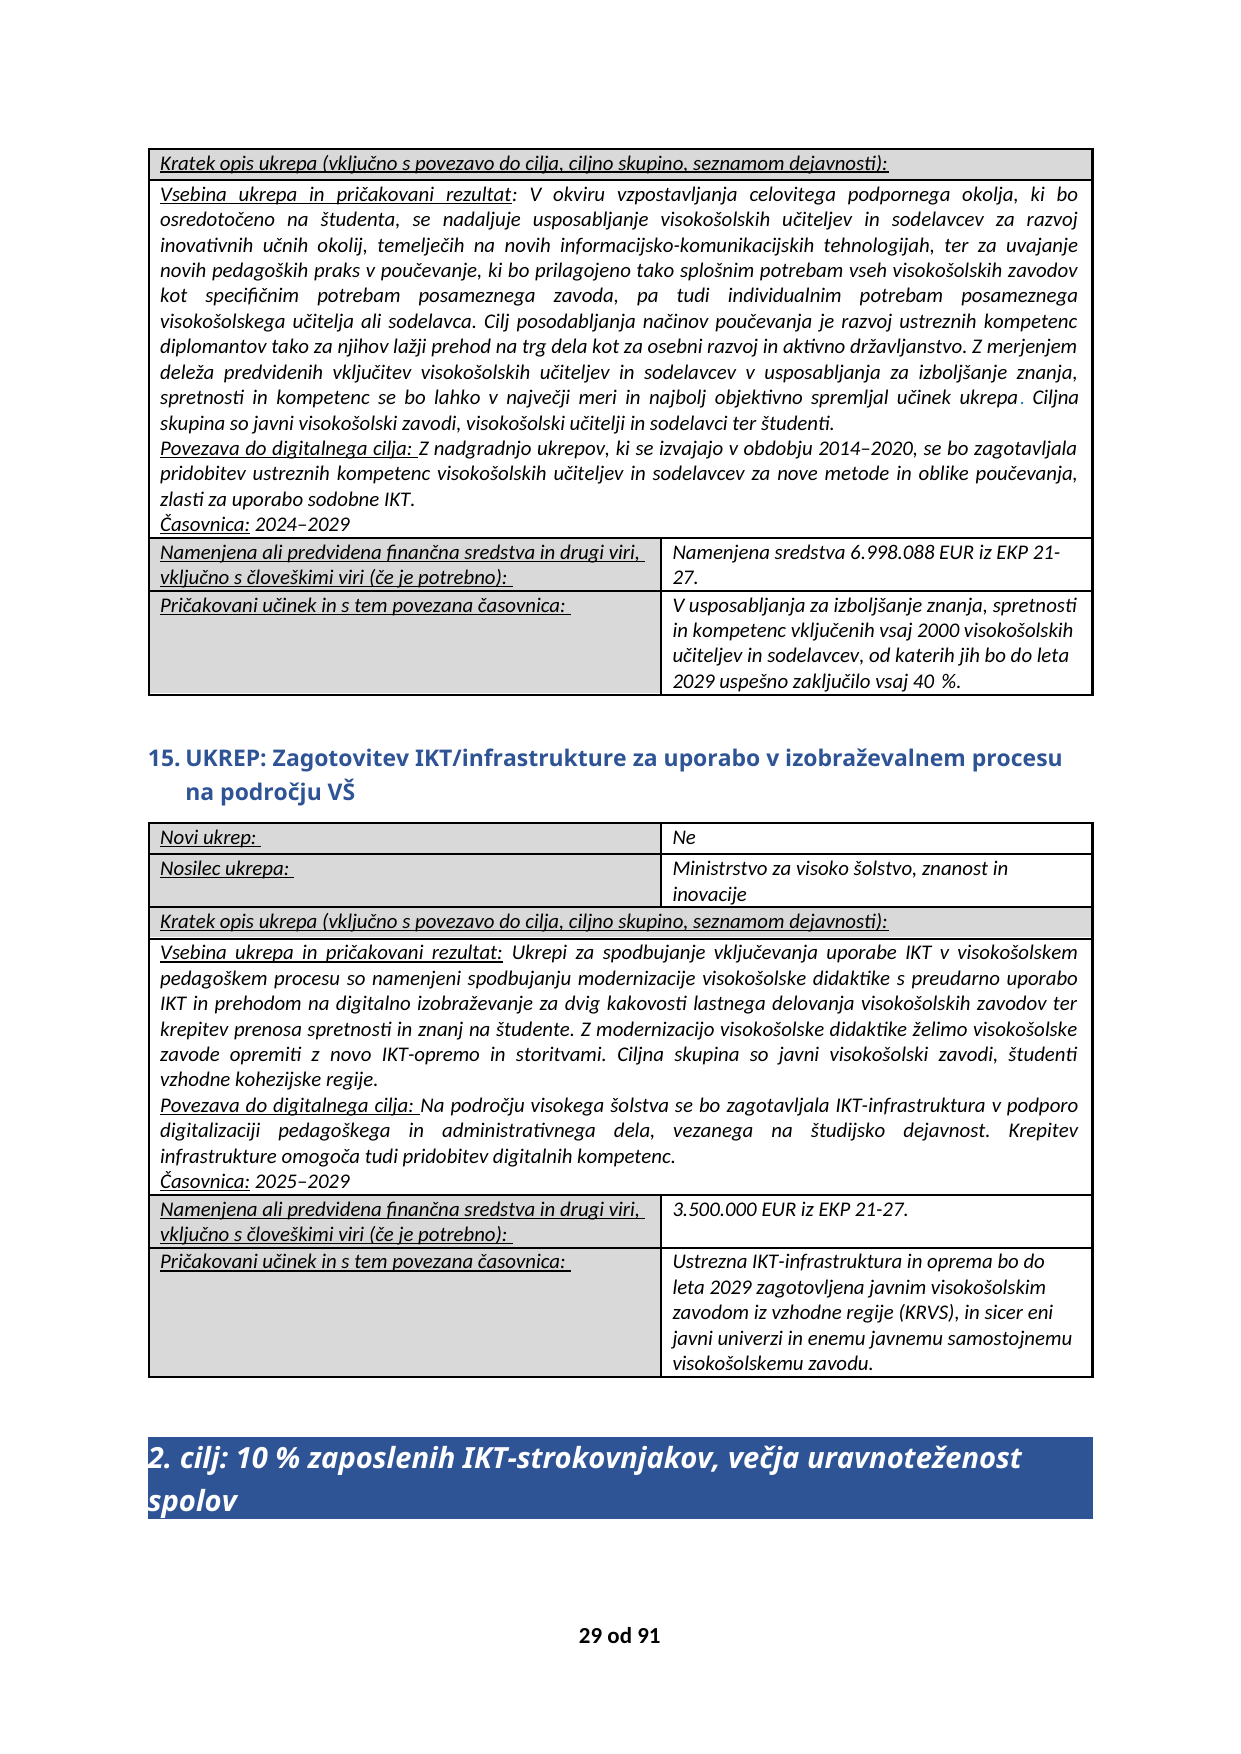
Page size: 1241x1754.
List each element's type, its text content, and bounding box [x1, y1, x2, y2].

table_cell Nosilec ukrepa: [150, 855, 660, 906]
table_cell Pričakovani učinek in s tem povezana časovnica: [150, 1249, 660, 1376]
table_cell Pričakovani učinek in s tem povezana časovnica: [150, 592, 660, 693]
table_cell 3.500.000 EUR iz EKP 21-27. [662, 1196, 1091, 1247]
table_cell Kratek opis ukrepa (vključno s povezavo do cilja, ciljno skupino, seznamom dejavnosti): [150, 908, 1091, 937]
subtitle UKREP: Zagotovitev IKT/infrastrukture za uporabo v izobraževalnem procesu na področju VŠ [148, 742, 1093, 807]
table_header Ne [662, 824, 1091, 853]
table_cell Vsebina ukrepa in pričakovani rezultat: V okviru vzpostavljanja celovitega podpornega okolja, ki bo osredotočeno na študenta, se nadaljuje usposabljanje visokošolskih učiteljev in sodelavcev za razvoj inovativnih učnih okolij, temelječih na novih informacijsko-komunikacijskih tehnologijah, ter za uvajanje novih pedagoških praks v poučevanje, ki bo prilagojeno tako splošnim potrebam vseh visokošolskih zavodov kot specifičnim potrebam posameznega zavoda, pa tudi individualnim potrebam posameznega visokošolskega učitelja ali sodelavca. Cilj posodabljanja načinov poučevanja je razvoj ustreznih kompetenc diplomantov tako za njihov lažji prehod na trg dela kot za osebni razvoj in aktivno državljanstvo. Z merjenjem deleža predvidenih vključitev visokošolskih učiteljev in sodelavcev v usposabljanja za izboljšanje znanja, spretnosti in kompetenc se bo lahko v največji meri in najbolj objektivno spremljal učinek ukrepa. Ciljna skupina so javni visokošolski zavodi, visokošolski učitelji in sodelavci ter študenti. Povezava do digitalnega cilja: Z nadgradnjo ukrepov, ki se izvajajo v obdobju 2014–2020, se bo zagotavljala pridobitev ustreznih kompetenc visokošolskih učiteljev in sodelavcev za nove metode in oblike poučevanja, zlasti za uporabo sodobne IKT. Časovnica: 2024–2029 [150, 181, 1091, 537]
table_cell Kratek opis ukrepa (vključno s povezavo do cilja, ciljno skupino, seznamom dejavnosti): [150, 150, 1091, 179]
table_cell Namenjena sredstva 6.998.088 EUR iz EKP 21-27. [662, 539, 1091, 590]
table_cell V usposabljanja za izboljšanje znanja, spretnosti in kompetenc vključenih vsaj 2000 visokošolskih učiteljev in sodelavcev, od katerih jih bo do leta 2029 uspešno zaključilo vsaj 40 %. [662, 592, 1091, 693]
subtitle 2. cilj: 10 % zaposlenih IKT-strokovnjakov, večja uravnoteženost spolov [148, 1437, 1093, 1519]
table_cell Ustrezna IKT-infrastruktura in oprema bo do leta 2029 zagotovljena javnim visokošolskim zavodom iz vzhodne regije (KRVS), in sicer eni javni univerzi in enemu javnemu samostojnemu visokošolskemu zavodu. [662, 1249, 1091, 1376]
table_cell Ministrstvo za visoko šolstvo, znanost in inovacije [662, 855, 1091, 906]
table_cell Vsebina ukrepa in pričakovani rezultat: Ukrepi za spodbujanje vključevanja uporabe IKT v visokošolskem pedagoškem procesu so namenjeni spodbujanju modernizacije visokošolske didaktike s preudarno uporabo IKT in prehodom na digitalno izobraževanje za dvig kakovosti lastnega delovanja visokošolskih zavodov ter krepitev prenosa spretnosti in znanj na študente. Z modernizacijo visokošolske didaktike želimo visokošolske zavode opremiti z novo IKT-opremo in storitvami. Ciljna skupina so javni visokošolski zavodi, študenti vzhodne kohezijske regije. Povezava do digitalnega cilja: Na področju visokega šolstva se bo zagotavljala IKT-infrastruktura v podporo digitalizaciji pedagoškega in administrativnega dela, vezanega na študijsko dejavnost. Krepitev infrastrukture omogoča tudi pridobitev digitalnih kompetenc. Časovnica: 2025–2029 [150, 940, 1091, 1194]
table_cell Namenjena ali predvidena finančna sredstva in drugi viri, vključno s človeškimi viri (če je potrebno): [150, 1196, 660, 1247]
table_cell Namenjena ali predvidena finančna sredstva in drugi viri, vključno s človeškimi viri (če je potrebno): [150, 539, 660, 590]
table_header Novi ukrep: [150, 824, 660, 853]
